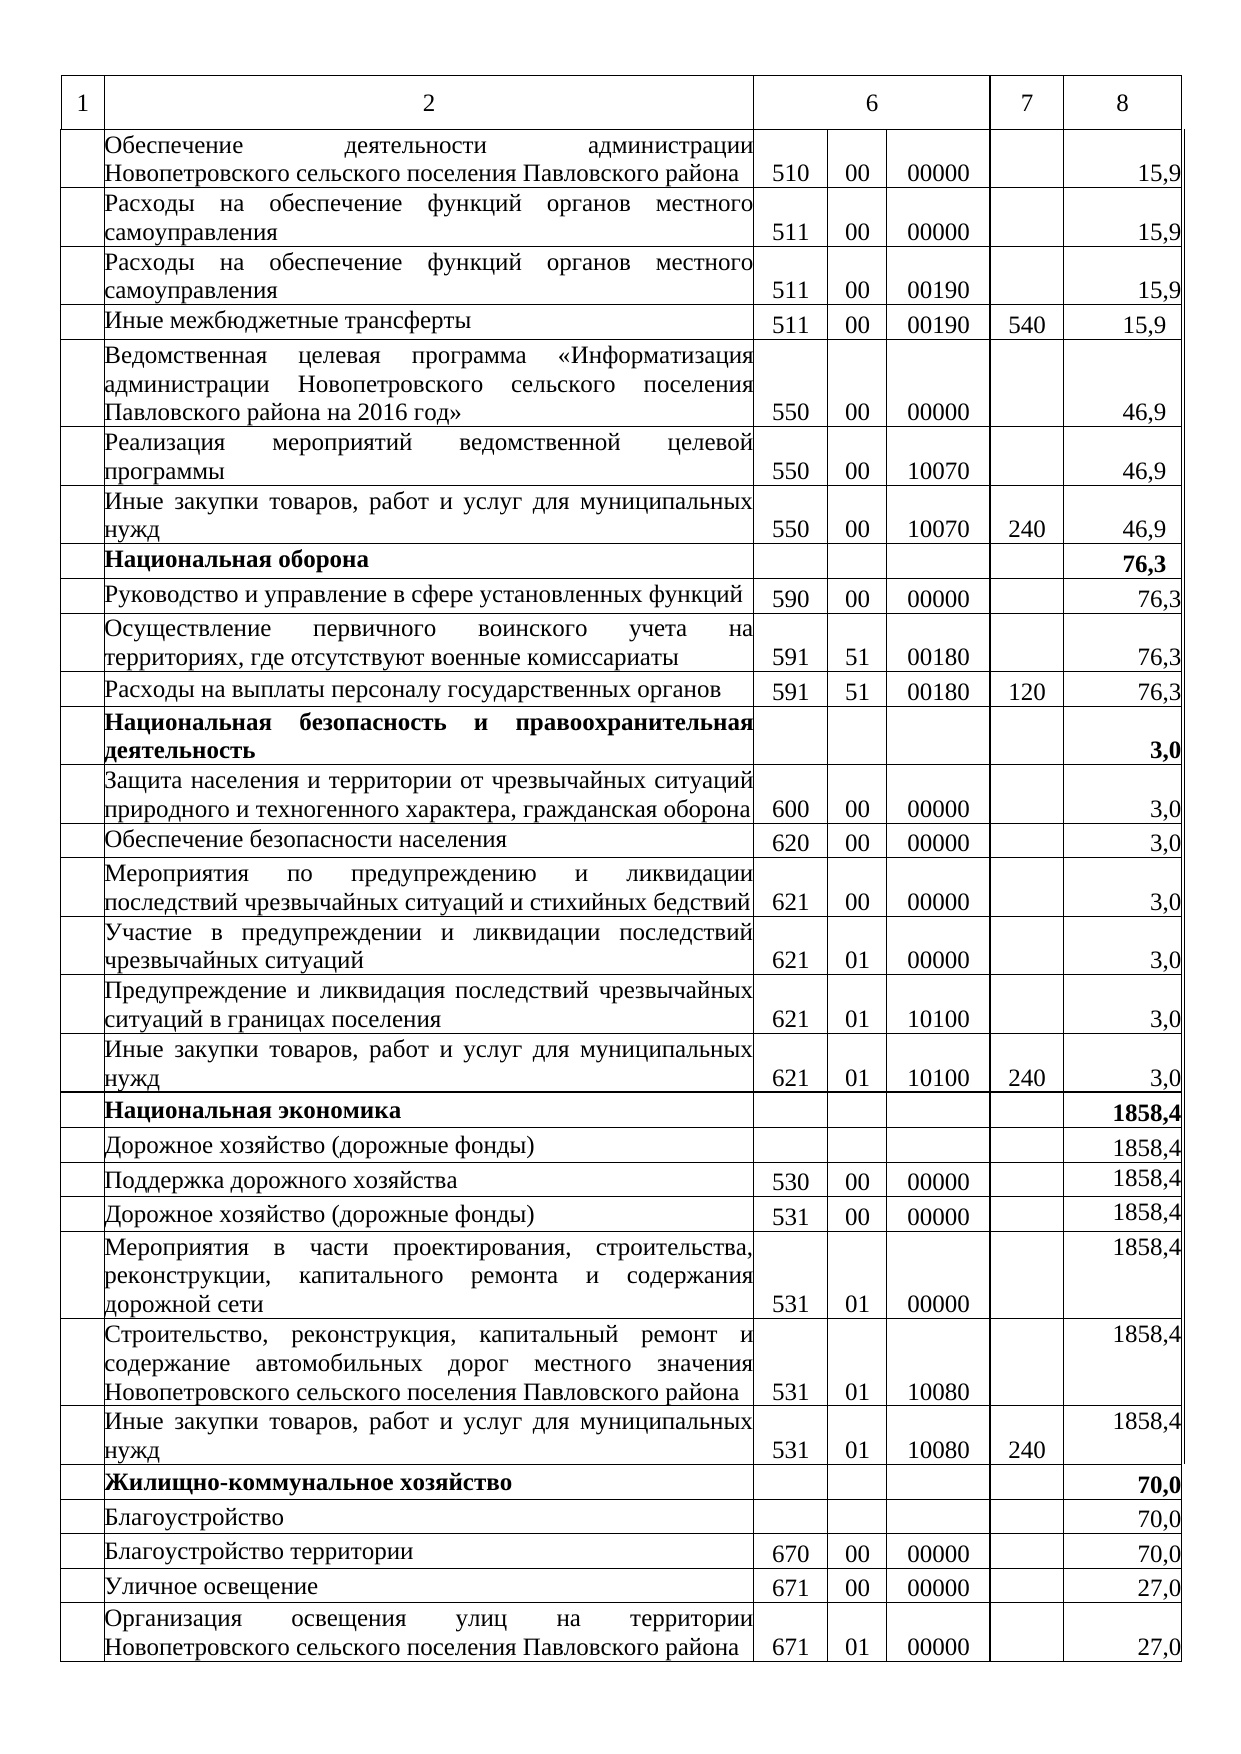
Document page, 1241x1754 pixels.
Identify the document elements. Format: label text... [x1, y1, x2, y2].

table_cell 00000 [887, 340, 989, 426]
table_cell 00 [828, 188, 886, 246]
table_cell 00 [828, 765, 886, 823]
table_cell [991, 188, 1063, 246]
table_cell [828, 707, 886, 764]
table_cell [61, 579, 104, 612]
table_cell 76,3 [1064, 614, 1181, 671]
table_cell Дорожное хозяйство (дорожные фонды) [105, 1197, 753, 1231]
table_cell Расходы на обеспечение функций органов местного самоуправления [105, 247, 753, 304]
table_cell 511 [754, 247, 827, 304]
table_cell Благоустройство территории [105, 1534, 753, 1568]
table_header [1182, 75, 1240, 129]
table_cell [61, 707, 104, 764]
table_cell [991, 765, 1063, 823]
table_cell [991, 917, 1063, 974]
table_cell [754, 707, 827, 764]
table_cell [61, 1232, 104, 1318]
table_cell 01 [828, 1406, 886, 1464]
table_cell 15,9 [1064, 188, 1181, 246]
table_cell 46,9 [1064, 427, 1181, 485]
table_cell [61, 1465, 104, 1498]
table_cell Мероприятия по предупреждению и ликвидации последствий чрезвычайных ситуаций и стихийных бедствий [105, 858, 753, 916]
table_cell [828, 544, 886, 578]
table_cell Расходы на обеспечение функций органов местного самоуправления [105, 188, 753, 246]
table_cell 240 [991, 1406, 1063, 1464]
table_cell 531 [754, 1406, 827, 1464]
table_cell 1858,4 [1064, 1163, 1181, 1196]
table_cell Иные закупки товаров, работ и услуг для муниципальных нужд [105, 1034, 753, 1091]
table_cell [991, 1128, 1063, 1162]
table_cell 550 [754, 486, 827, 543]
table_cell 00000 [887, 188, 989, 246]
table_cell [61, 305, 104, 339]
table_cell 621 [754, 917, 827, 974]
table_cell 540 [991, 305, 1063, 339]
table_cell [991, 1319, 1063, 1405]
table_cell 00 [828, 579, 886, 612]
table_cell 1858,4 [1064, 1232, 1181, 1318]
table_cell [61, 858, 104, 916]
table_cell 01 [828, 917, 886, 974]
table_cell [61, 1034, 104, 1091]
table_cell 15,9 [1064, 305, 1181, 339]
table_cell [828, 1128, 886, 1162]
table_cell 51 [828, 614, 886, 671]
table_cell 621 [754, 1034, 827, 1091]
table_cell [991, 1569, 1063, 1602]
table_cell [991, 340, 1063, 426]
table_cell 240 [991, 486, 1063, 543]
table_header 8 [1064, 76, 1181, 129]
table_cell 511 [754, 305, 827, 339]
table_cell Осуществление первичного воинского учета на территориях, где отсутствуют военные комиссариаты [105, 614, 753, 671]
table_cell 00000 [887, 1603, 989, 1661]
table_cell Мероприятия в части проектирования, строительства, реконструкции, капитального ремонта и содержания дорожной сети [105, 1232, 753, 1318]
table_cell 46,9 [1064, 486, 1181, 543]
table_cell 76,3 [1064, 672, 1181, 706]
table_cell 00 [828, 1569, 886, 1602]
table_cell 01 [828, 1034, 886, 1091]
table_cell 15,9 [1064, 130, 1181, 187]
table_cell 00000 [887, 858, 989, 916]
table_cell [991, 427, 1063, 485]
table_cell [61, 1128, 104, 1162]
table_header 6 [754, 76, 989, 129]
table_cell [991, 1500, 1063, 1533]
table_cell [991, 824, 1063, 857]
table_cell [887, 1128, 989, 1162]
table_cell [887, 1500, 989, 1533]
table_cell 00000 [887, 1197, 989, 1231]
table_cell [828, 1500, 886, 1533]
table_cell Расходы на выплаты персоналу государственных органов [105, 672, 753, 706]
table_cell 00 [828, 1163, 886, 1196]
table_cell [991, 1534, 1063, 1568]
table_cell 00190 [887, 247, 989, 304]
table_cell [61, 1500, 104, 1533]
table_cell [61, 247, 104, 304]
table_cell 3,0 [1064, 824, 1181, 857]
table_header 7 [991, 76, 1063, 129]
table_cell [754, 1500, 827, 1533]
table_cell [61, 765, 104, 823]
table_cell 51 [828, 672, 886, 706]
table_cell 00 [828, 824, 886, 857]
table_cell [887, 707, 989, 764]
table_cell Поддержка дорожного хозяйства [105, 1163, 753, 1196]
table_cell 1858,4 [1064, 1197, 1181, 1231]
table_cell 01 [828, 1232, 886, 1318]
table_cell 510 [754, 130, 827, 187]
table_cell 70,0 [1064, 1500, 1181, 1533]
table_cell 00 [828, 858, 886, 916]
table_cell Ведомственная целевая программа «Информатизация администрации Новопетровского сельского поселения Павловского района на 2016 год» [105, 340, 753, 426]
table_cell Национальная оборона [105, 544, 753, 578]
table_cell [991, 1197, 1063, 1231]
table_cell [61, 1603, 104, 1661]
table_cell 3,0 [1064, 1034, 1181, 1091]
table_cell Строительство, реконструкция, капитальный ремонт и содержание автомобильных дорог местного значения Новопетровского сельского поселения Павловского района [105, 1319, 753, 1405]
table_cell [61, 614, 104, 671]
table_cell 3,0 [1064, 765, 1181, 823]
table_cell [754, 1465, 827, 1498]
table_cell 00 [828, 340, 886, 426]
table_cell Реализация мероприятий ведомственной целевой программы [105, 427, 753, 485]
table_cell 01 [828, 975, 886, 1033]
table_cell 550 [754, 427, 827, 485]
table_cell 1858,4 [1064, 1128, 1181, 1162]
table_cell [991, 1232, 1063, 1318]
table_cell 600 [754, 765, 827, 823]
table_cell [61, 1319, 104, 1405]
table_cell 240 [991, 1034, 1063, 1091]
table_cell 10080 [887, 1406, 989, 1464]
table_cell 00000 [887, 824, 989, 857]
table_cell 10100 [887, 1034, 989, 1091]
table_cell 00 [828, 486, 886, 543]
table_cell Предупреждение и ликвидация последствий чрезвычайных ситуаций в границах поселения [105, 975, 753, 1033]
table_cell [991, 544, 1063, 578]
table_cell 670 [754, 1534, 827, 1568]
table_cell 120 [991, 672, 1063, 706]
table_cell [754, 1128, 827, 1162]
table_cell [991, 1465, 1063, 1498]
table_cell [61, 975, 104, 1033]
table_cell Национальная безопасность и правоохранительная деятельность [105, 707, 753, 764]
table_cell 10080 [887, 1319, 989, 1405]
table_cell 76,3 [1064, 544, 1181, 578]
table_cell [61, 427, 104, 485]
table_cell 00000 [887, 917, 989, 974]
table_cell 76,3 [1064, 579, 1181, 612]
table_cell 00000 [887, 1569, 989, 1602]
table_cell [61, 824, 104, 857]
table_cell [991, 579, 1063, 612]
table_cell 671 [754, 1569, 827, 1602]
table_cell 10100 [887, 975, 989, 1033]
table_cell 01 [828, 1603, 886, 1661]
table_cell [754, 1093, 827, 1127]
table_cell [61, 1406, 104, 1464]
table_cell Национальная экономика [105, 1093, 753, 1127]
table_cell 531 [754, 1197, 827, 1231]
table_cell 00000 [887, 1232, 989, 1318]
table_cell 531 [754, 1319, 827, 1405]
table_cell 10070 [887, 486, 989, 543]
table_cell Защита населения и территории от чрезвычайных ситуаций природного и техногенного характера, гражданская оборона [105, 765, 753, 823]
table_cell 00 [828, 247, 886, 304]
table_cell [991, 975, 1063, 1033]
table_cell 00180 [887, 672, 989, 706]
table_cell 3,0 [1064, 975, 1181, 1033]
table_cell 621 [754, 858, 827, 916]
table_cell 27,0 [1064, 1603, 1181, 1661]
table_cell 1858,4 [1064, 1319, 1181, 1405]
table_cell [887, 544, 989, 578]
table_cell 27,0 [1064, 1569, 1181, 1602]
table_cell 531 [754, 1232, 827, 1318]
table_cell [61, 672, 104, 706]
table_cell 01 [828, 1319, 886, 1405]
table_cell 621 [754, 975, 827, 1033]
table_cell 00 [828, 1197, 886, 1231]
table_cell 00180 [887, 614, 989, 671]
table_cell 1858,4 [1064, 1093, 1181, 1127]
table_cell Благоустройство [105, 1500, 753, 1533]
table_cell Жилищно-коммунальное хозяйство [105, 1465, 753, 1498]
table_cell 3,0 [1064, 858, 1181, 916]
table_cell 00000 [887, 579, 989, 612]
table_cell [887, 1093, 989, 1127]
table_cell 00 [828, 305, 886, 339]
table_cell [61, 1197, 104, 1231]
table_cell Участие в предупреждении и ликвидации последствий чрезвычайных ситуаций [105, 917, 753, 974]
table_cell Уличное освещение [105, 1569, 753, 1602]
table_cell 620 [754, 824, 827, 857]
table_cell Организация освещения улиц на территории Новопетровского сельского поселения Павловского района [105, 1603, 753, 1661]
table_cell [991, 614, 1063, 671]
table_cell [887, 1465, 989, 1498]
table_cell 550 [754, 340, 827, 426]
table_cell 671 [754, 1603, 827, 1661]
table_cell Обеспечение деятельности администрации Новопетровского сельского поселения Павловского района [105, 130, 753, 187]
table_cell 46,9 [1064, 340, 1181, 426]
table_cell [828, 1093, 886, 1127]
table_cell [61, 188, 104, 246]
table_cell [991, 1093, 1063, 1127]
table_cell 70,0 [1064, 1534, 1181, 1568]
table_cell 00 [828, 1534, 886, 1568]
table_cell [991, 130, 1063, 187]
table_cell Руководство и управление в сфере установленных функций [105, 579, 753, 612]
table_cell [61, 544, 104, 578]
table_cell 591 [754, 672, 827, 706]
table_cell 511 [754, 188, 827, 246]
table_header 2 [105, 76, 753, 129]
table_cell 00000 [887, 130, 989, 187]
table_cell [991, 858, 1063, 916]
table_cell Дорожное хозяйство (дорожные фонды) [105, 1128, 753, 1162]
table_cell [754, 544, 827, 578]
table_cell [991, 707, 1063, 764]
table_cell 00 [828, 130, 886, 187]
table_cell 10070 [887, 427, 989, 485]
table_cell 00 [828, 427, 886, 485]
table_cell Иные межбюджетные трансферты [105, 305, 753, 339]
table_cell 00000 [887, 1534, 989, 1568]
table_cell 1858,4 [1064, 1406, 1181, 1464]
table_cell 3,0 [1064, 707, 1181, 764]
table_cell 00000 [887, 765, 989, 823]
table_cell [991, 1163, 1063, 1196]
table_header 1 [62, 76, 104, 129]
table_cell 530 [754, 1163, 827, 1196]
table_cell [991, 1603, 1063, 1661]
table_cell 00190 [887, 305, 989, 339]
table_cell 15,9 [1064, 247, 1181, 304]
table_cell Обеспечение безопасности населения [105, 824, 753, 857]
table_cell [61, 917, 104, 974]
table_cell [61, 486, 104, 543]
table_cell Иные закупки товаров, работ и услуг для муниципальных нужд [105, 486, 753, 543]
table_cell 3,0 [1064, 917, 1181, 974]
table_cell 590 [754, 579, 827, 612]
table_cell [61, 1534, 104, 1568]
table_cell [61, 1093, 104, 1127]
table_cell 00000 [887, 1163, 989, 1196]
table_cell [61, 1569, 104, 1602]
table_cell 70,0 [1064, 1465, 1181, 1498]
table_cell [61, 130, 104, 187]
table_cell [828, 1465, 886, 1498]
table_cell Иные закупки товаров, работ и услуг для муниципальных нужд [105, 1406, 753, 1464]
table_cell [61, 1163, 104, 1196]
table_cell [61, 340, 104, 426]
table_cell [991, 247, 1063, 304]
table_cell 591 [754, 614, 827, 671]
